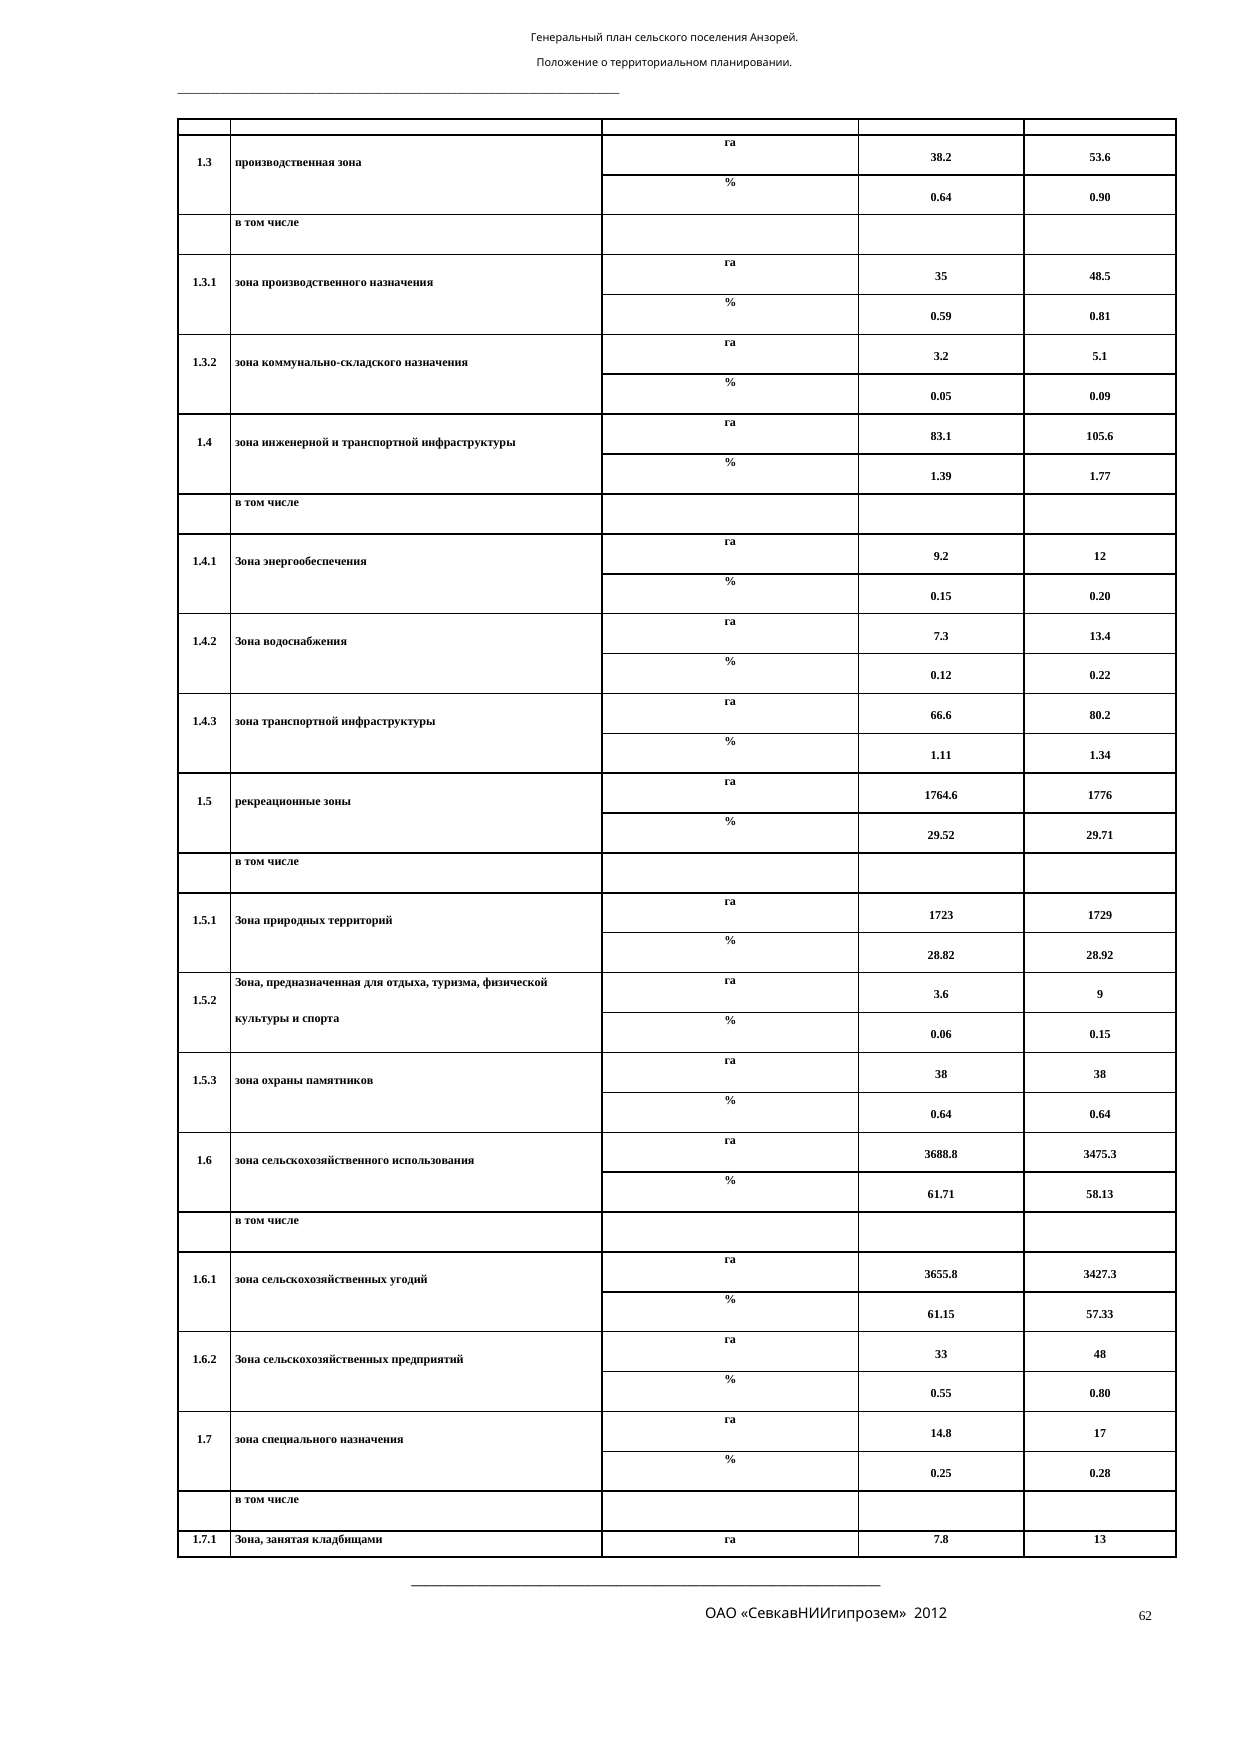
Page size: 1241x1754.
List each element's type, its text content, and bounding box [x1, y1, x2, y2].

table_cell 14.8 [859, 1412, 1023, 1451]
table_cell 0.22 [1025, 654, 1175, 692]
table_cell 9.2 [859, 535, 1023, 573]
table_cell 66.6 [859, 694, 1023, 732]
table_cell га [603, 136, 858, 174]
table_cell 1729 [1025, 894, 1175, 932]
table_cell га [603, 1332, 858, 1371]
table_cell [859, 215, 1023, 254]
table_cell га [603, 973, 858, 1012]
table_cell [179, 495, 230, 533]
table_cell 0.25 [859, 1452, 1023, 1490]
table_cell 38 [859, 1053, 1023, 1091]
table_cell % [603, 814, 858, 852]
table_cell [603, 1213, 858, 1251]
table_cell 3688.8 [859, 1133, 1023, 1171]
table_cell 80.2 [1025, 694, 1175, 732]
table_cell 13.4 [1025, 614, 1175, 653]
table_cell га [603, 255, 858, 293]
table_cell [603, 215, 858, 254]
table_cell 0.64 [859, 1093, 1023, 1131]
table_cell 0.20 [1025, 575, 1175, 613]
table_cell 3.2 [859, 335, 1023, 373]
table_cell га [603, 1253, 858, 1291]
table_cell % [603, 176, 858, 214]
table_cell [603, 1492, 858, 1530]
table_cell 1.39 [859, 455, 1023, 493]
table_cell в том числе [231, 215, 601, 254]
table_cell 0.64 [859, 176, 1023, 214]
table_cell 0.90 [1025, 176, 1175, 214]
table_cell [859, 854, 1023, 892]
table_cell 0.59 [859, 295, 1023, 333]
table_cell [1025, 495, 1175, 533]
table_cell 1.4.1 [179, 535, 230, 613]
table_cell зона инженерной и транспортной инфраструктуры [231, 415, 601, 493]
table_cell 1.3 [179, 136, 230, 214]
table_cell Зона, предназначенная для отдыха, туризма, физической культуры и спорта [231, 973, 601, 1052]
table_cell 7.8 [859, 1532, 1023, 1556]
table_cell % [603, 455, 858, 493]
table_cell га [603, 614, 858, 653]
table_cell Зона природных территорий [231, 894, 601, 972]
table_cell [179, 854, 230, 892]
table_cell 83.1 [859, 415, 1023, 453]
table_cell 38 [1025, 1053, 1175, 1091]
table_cell 38.2 [859, 136, 1023, 174]
table_cell 1.4 [179, 415, 230, 493]
table_cell % [603, 734, 858, 772]
table_cell в том числе [231, 1492, 601, 1530]
table_cell % [603, 375, 858, 413]
table_cell % [603, 1452, 858, 1490]
table_cell Зона водоснабжения [231, 614, 601, 692]
table_cell [1025, 215, 1175, 254]
table_cell % [603, 1372, 858, 1411]
table_cell 53.6 [1025, 136, 1175, 174]
table_cell 1.5.1 [179, 894, 230, 972]
table_cell % [603, 654, 858, 692]
table_cell 3427.3 [1025, 1253, 1175, 1291]
table_cell Зона энергообеспечения [231, 535, 601, 613]
table_cell га [603, 1412, 858, 1451]
table_cell 0.81 [1025, 295, 1175, 333]
table_cell % [603, 575, 858, 613]
table_cell [1025, 1492, 1175, 1530]
table_cell [179, 1492, 230, 1530]
table_cell га [603, 694, 858, 732]
table_cell 9 [1025, 973, 1175, 1012]
table_cell % [603, 295, 858, 333]
table_cell 29.71 [1025, 814, 1175, 852]
table_cell [603, 854, 858, 892]
table_cell 0.28 [1025, 1452, 1175, 1490]
table_cell 1.4.2 [179, 614, 230, 692]
table_cell [859, 495, 1023, 533]
table_cell 35 [859, 255, 1023, 293]
table_cell % [603, 933, 858, 972]
table_cell 0.05 [859, 375, 1023, 413]
table_cell 5.1 [1025, 335, 1175, 373]
table_cell 1.11 [859, 734, 1023, 772]
table_cell % [603, 1013, 858, 1052]
table_cell 29.52 [859, 814, 1023, 852]
table_cell [179, 215, 230, 254]
table_cell 58.13 [1025, 1173, 1175, 1211]
table_cell 1.3.2 [179, 335, 230, 413]
table_cell 3.6 [859, 973, 1023, 1012]
table_cell [1025, 854, 1175, 892]
table_cell Зона сельскохозяйственных предприятий [231, 1332, 601, 1411]
table_cell 1.5.2 [179, 973, 230, 1052]
table_cell [859, 1213, 1023, 1251]
table_cell зона сельскохозяйственных угодий [231, 1253, 601, 1331]
table_cell 28.92 [1025, 933, 1175, 972]
table_cell 0.06 [859, 1013, 1023, 1052]
table_cell 1.34 [1025, 734, 1175, 772]
table_cell % [603, 1173, 858, 1211]
table_cell 1.3.1 [179, 255, 230, 333]
table_cell 0.24 [1025, 120, 1175, 134]
table_cell 17 [1025, 1412, 1175, 1451]
table_cell 28.82 [859, 933, 1023, 972]
table_cell в том числе [231, 1213, 601, 1251]
table_cell 1.6 [179, 1133, 230, 1211]
table_cell 33 [859, 1332, 1023, 1371]
table_cell зона коммунально-складского назначения [231, 335, 601, 413]
table_cell 1.7.1 [179, 1532, 230, 1556]
table_cell га [603, 1133, 858, 1171]
table_cell зона охраны памятников [231, 1053, 601, 1131]
table_cell [859, 1492, 1023, 1530]
table_cell 12 [1025, 535, 1175, 573]
table_cell 48.5 [1025, 255, 1175, 293]
table_cell га [603, 415, 858, 453]
table_cell зона производственного назначения [231, 255, 601, 333]
table_cell 1.6.1 [179, 1253, 230, 1331]
table_cell 0.04 [859, 120, 1023, 134]
table_cell 1.5.3 [179, 1053, 230, 1131]
table_cell рекреационные зоны [231, 774, 601, 852]
table_cell 48 [1025, 1332, 1175, 1371]
table_cell в том числе [231, 495, 601, 533]
table_cell 13 [1025, 1532, 1175, 1556]
table_cell 0.80 [1025, 1372, 1175, 1411]
table_cell 1764.6 [859, 774, 1023, 812]
table_cell 61.15 [859, 1293, 1023, 1331]
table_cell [231, 1532, 601, 1556]
table_cell 0.09 [1025, 375, 1175, 413]
table_cell га [603, 774, 858, 812]
table_cell зона сельскохозяйственного использования [231, 1133, 601, 1211]
table_cell % [603, 1093, 858, 1131]
table_cell % [603, 1293, 858, 1331]
table_cell 1.5 [179, 774, 230, 852]
table_cell 3655.8 [859, 1253, 1023, 1291]
table_cell га [603, 535, 858, 573]
table_cell зона специального назначения [231, 1412, 601, 1490]
table_cell зона транспортной инфраструктуры [231, 694, 601, 772]
table_cell 3475.3 [1025, 1133, 1175, 1171]
table_cell производственная зона [231, 136, 601, 214]
table_cell в том числе [231, 854, 601, 892]
table_cell 57.33 [1025, 1293, 1175, 1331]
table_cell 1.7 [179, 1412, 230, 1490]
table_cell га [603, 335, 858, 373]
table_cell га [603, 1053, 858, 1091]
table_cell [179, 1213, 230, 1251]
table_cell 105.6 [1025, 415, 1175, 453]
table_cell га [603, 894, 858, 932]
table_cell 1.4.3 [179, 694, 230, 772]
table_cell 1.6.2 [179, 1332, 230, 1411]
table_cell [1025, 1213, 1175, 1251]
table_cell 7.3 [859, 614, 1023, 653]
table_cell 0.15 [859, 575, 1023, 613]
table_cell 0.64 [1025, 1093, 1175, 1131]
table_cell 1723 [859, 894, 1023, 932]
table_cell 1776 [1025, 774, 1175, 812]
table_cell 0.55 [859, 1372, 1023, 1411]
table_cell 61.71 [859, 1173, 1023, 1211]
table_cell 1.77 [1025, 455, 1175, 493]
table_cell [603, 495, 858, 533]
table_cell 0.12 [859, 654, 1023, 692]
table_cell 0.15 [1025, 1013, 1175, 1052]
